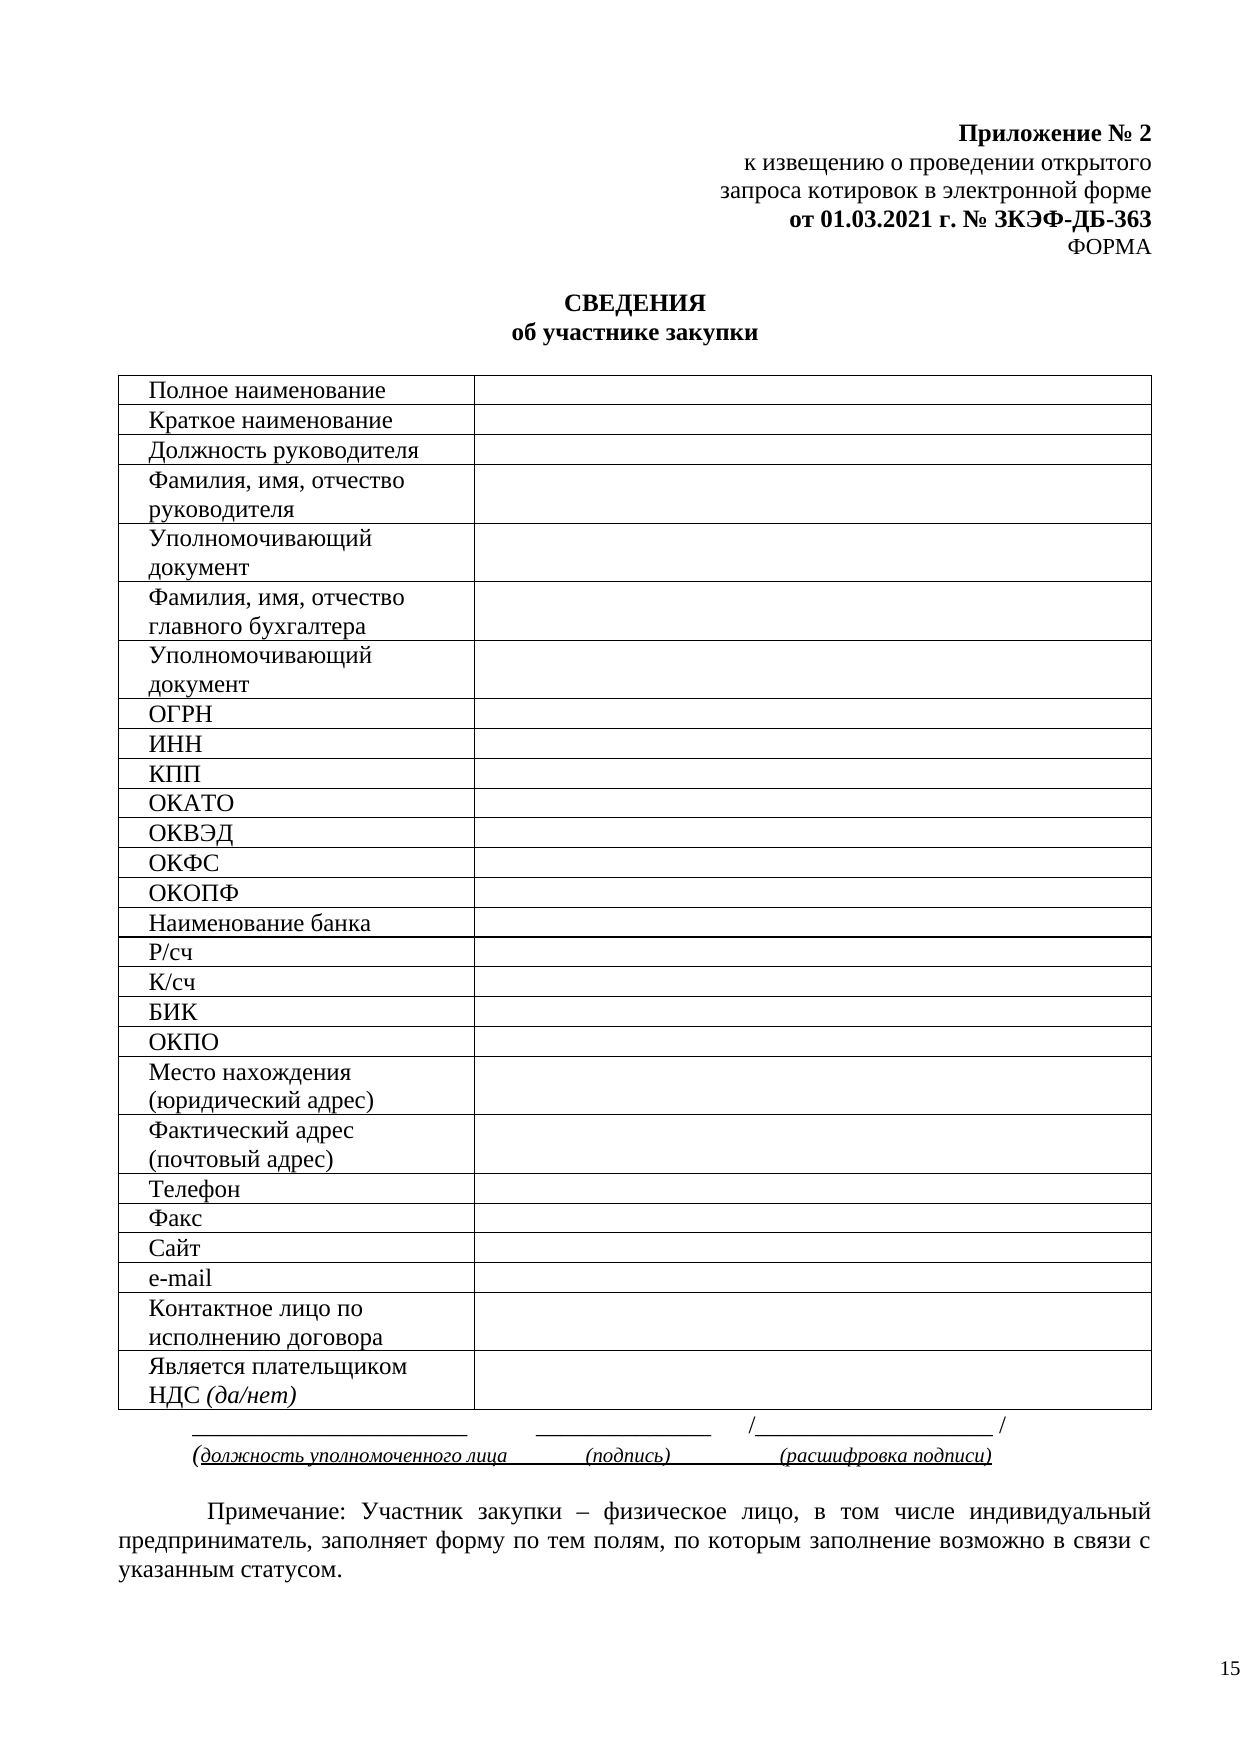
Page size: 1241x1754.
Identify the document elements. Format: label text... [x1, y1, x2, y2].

table_cell К/сч [119, 967, 474, 996]
table_cell Наименование банка [119, 908, 474, 936]
table_cell Контактное лицо по исполнению договора [119, 1293, 474, 1350]
table_cell Является плательщиком НДС (да/нет) [119, 1351, 474, 1409]
table_cell Фактический адрес (почтовый адрес) [119, 1115, 474, 1173]
text к извещению о проведении открытого запроса котировок в электронной форме [118, 147, 1152, 204]
table_cell [475, 848, 1151, 877]
table_cell [475, 1293, 1151, 1350]
table_cell БИК [119, 997, 474, 1026]
table_cell [475, 759, 1151, 787]
table_cell [475, 1115, 1151, 1173]
table_cell [475, 1233, 1151, 1262]
table_cell КПП [119, 759, 474, 787]
text Приложение № 2 [118, 118, 1152, 147]
table_cell [475, 908, 1151, 936]
table_cell [475, 967, 1151, 996]
table_cell ОКПО [119, 1027, 474, 1056]
table_cell Краткое наименование [119, 405, 474, 434]
text СВЕДЕНИЯ [118, 288, 1152, 317]
text ФОРМА [118, 233, 1152, 259]
table_header [475, 376, 1151, 404]
table_cell Факс [119, 1204, 474, 1232]
table_cell Телефон [119, 1174, 474, 1202]
table_cell [475, 878, 1151, 907]
table_cell Место нахождения (юридический адрес) [119, 1057, 474, 1114]
table_cell Р/сч [119, 938, 474, 966]
table_cell [475, 405, 1151, 434]
table_cell [475, 997, 1151, 1026]
table_cell Сайт [119, 1233, 474, 1262]
table_cell ОКОПФ [119, 878, 474, 907]
table_cell ИНН [119, 729, 474, 758]
table_cell Фамилия, имя, отчество главного бухгалтера [119, 582, 474, 639]
text ______________________ ______________ /___________________ / [118, 1410, 1240, 1439]
table_cell ОКВЭД [119, 818, 474, 847]
table_cell [475, 1057, 1151, 1114]
table_cell Уполномочивающий документ [119, 641, 474, 698]
table_cell ОГРН [119, 699, 474, 728]
text (должность уполномоченного лица (подпись) (расшифровка подписи) [118, 1439, 1240, 1467]
table_cell [475, 641, 1151, 698]
table_header Полное наименование [119, 376, 474, 404]
table_cell [475, 699, 1151, 728]
table_cell ОКФС [119, 848, 474, 877]
table_cell [475, 435, 1151, 464]
text об участнике закупки [118, 317, 1152, 346]
table_cell [475, 465, 1151, 522]
table_cell [475, 818, 1151, 847]
text от 01.03.2021 г. № ЗКЭФ-ДБ-363 [118, 204, 1152, 233]
table_cell [475, 789, 1151, 817]
table_cell [475, 582, 1151, 639]
table_cell [475, 524, 1151, 581]
text Примечание: Участник закупки – физическое лицо, в том числе индивидуальный предприниматель, заполняет форму по тем полям, по которым заполнение возможно в связи с указанным статусом. [118, 1496, 1152, 1582]
table_cell Фамилия, имя, отчество руководителя [119, 465, 474, 522]
table_cell Должность руководителя [119, 435, 474, 464]
table_cell Уполномочивающий документ [119, 524, 474, 581]
table_cell [475, 1351, 1151, 1409]
table_cell [475, 729, 1151, 758]
table_cell [475, 1174, 1151, 1202]
table_cell [475, 1027, 1151, 1056]
table_cell ОКАТО [119, 789, 474, 817]
table_cell [475, 1263, 1151, 1292]
table_cell e-mail [119, 1263, 474, 1292]
table_cell [475, 938, 1151, 966]
table_cell [475, 1204, 1151, 1232]
